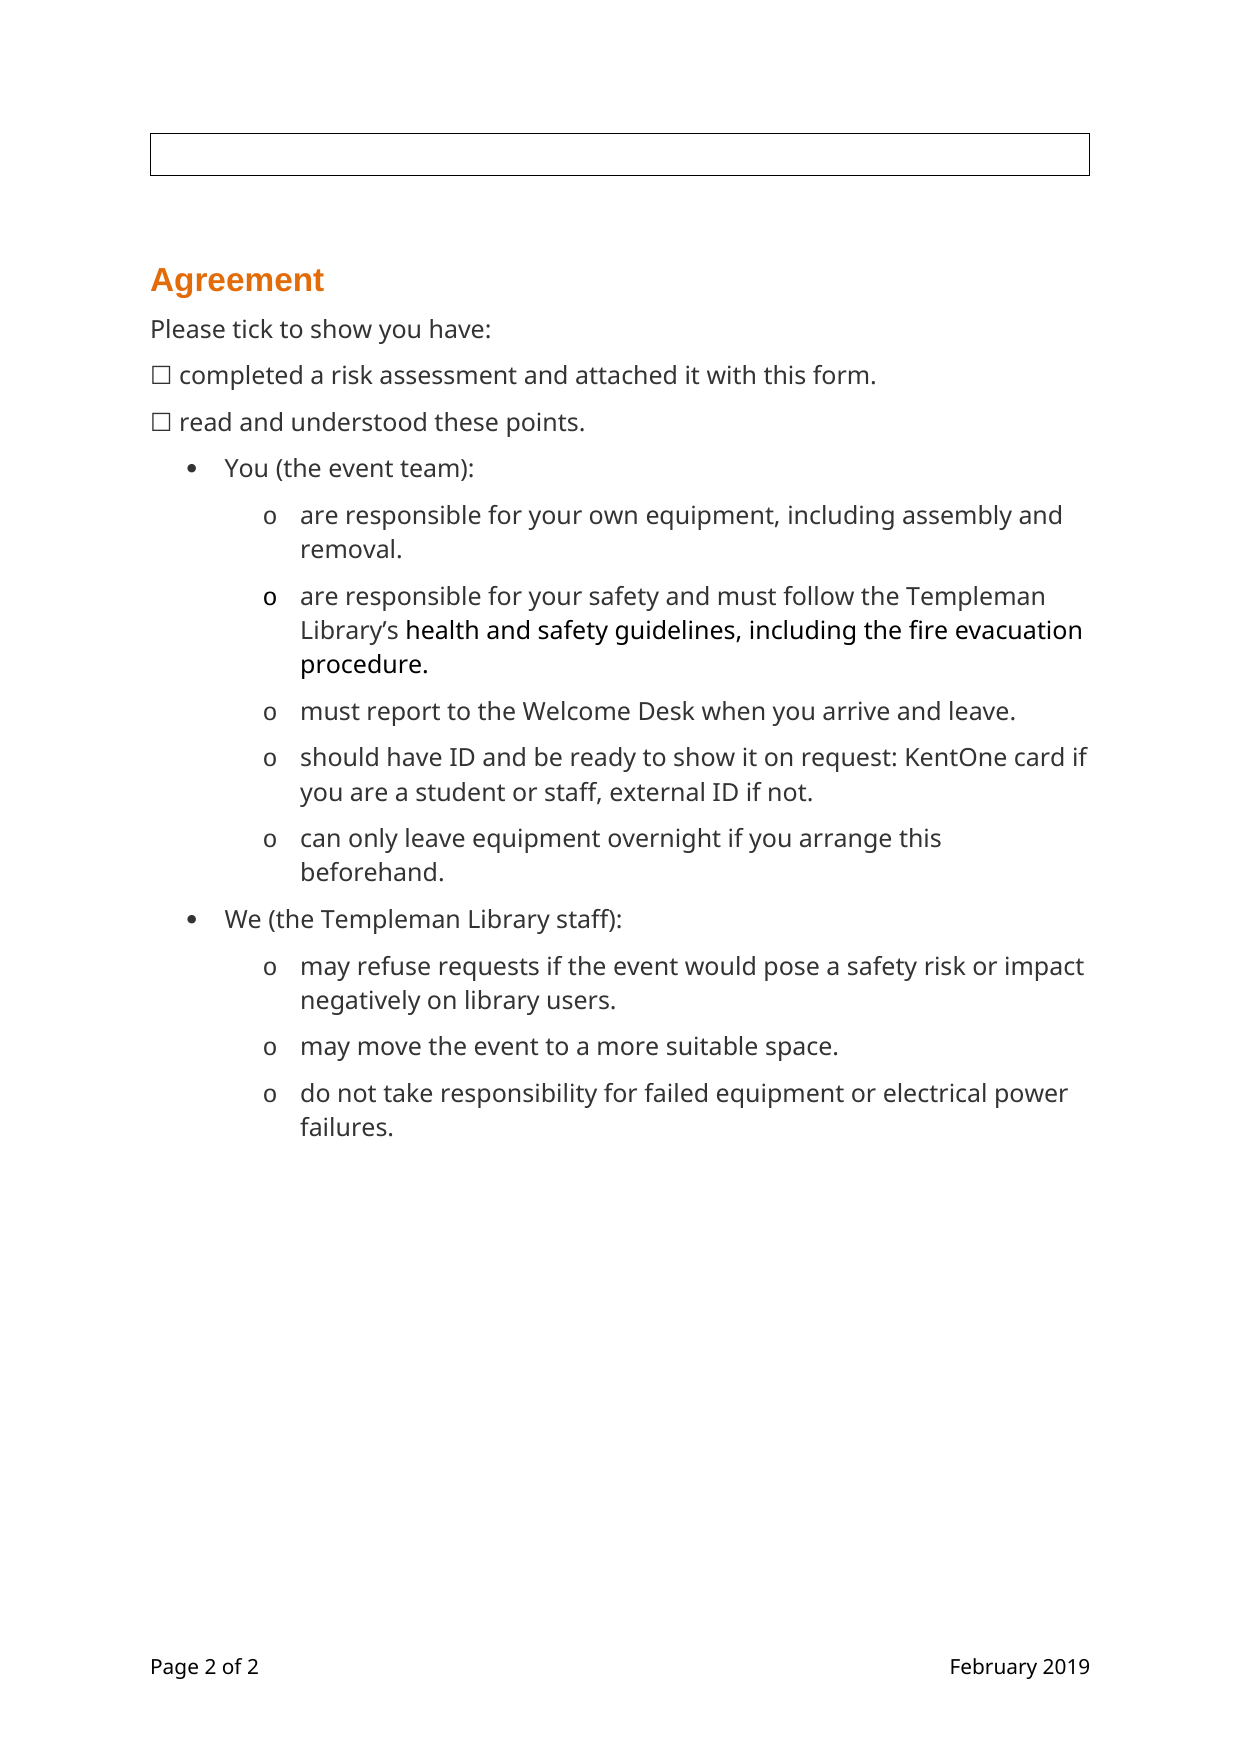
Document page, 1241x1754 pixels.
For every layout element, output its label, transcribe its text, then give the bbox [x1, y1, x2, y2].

list We (the Templeman Library staff): [187, 902, 1090, 936]
list must report to the Welcome Desk when you arrive and leave. [262, 693, 1090, 727]
list do not take responsibility for failed equipment or electrical power failures. [262, 1076, 1090, 1144]
text read and understood these points. [150, 404, 1090, 438]
list are responsible for your safety and must follow the Templeman Library’s health and safety guidelines, including the fire evacuation procedure. [262, 578, 1090, 681]
text completed a risk assessment and attached it with this form. [150, 358, 1090, 392]
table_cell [151, 134, 1089, 175]
list may refuse requests if the event would pose a safety risk or impact negatively on library users. [262, 948, 1090, 1017]
list should have ID and be ready to show it on request: KentOne card if you are a student or staff, external ID if not. [262, 740, 1090, 808]
list can only leave equipment overnight if you arrange this beforehand. [262, 821, 1090, 889]
text Please tick to show you have: [150, 311, 1090, 345]
list may move the event to a more suitable space. [262, 1029, 1090, 1063]
list You (the event team): [187, 451, 1090, 485]
text Agreement [150, 260, 1090, 299]
list are responsible for your own equipment, including assembly and removal. [262, 497, 1090, 566]
